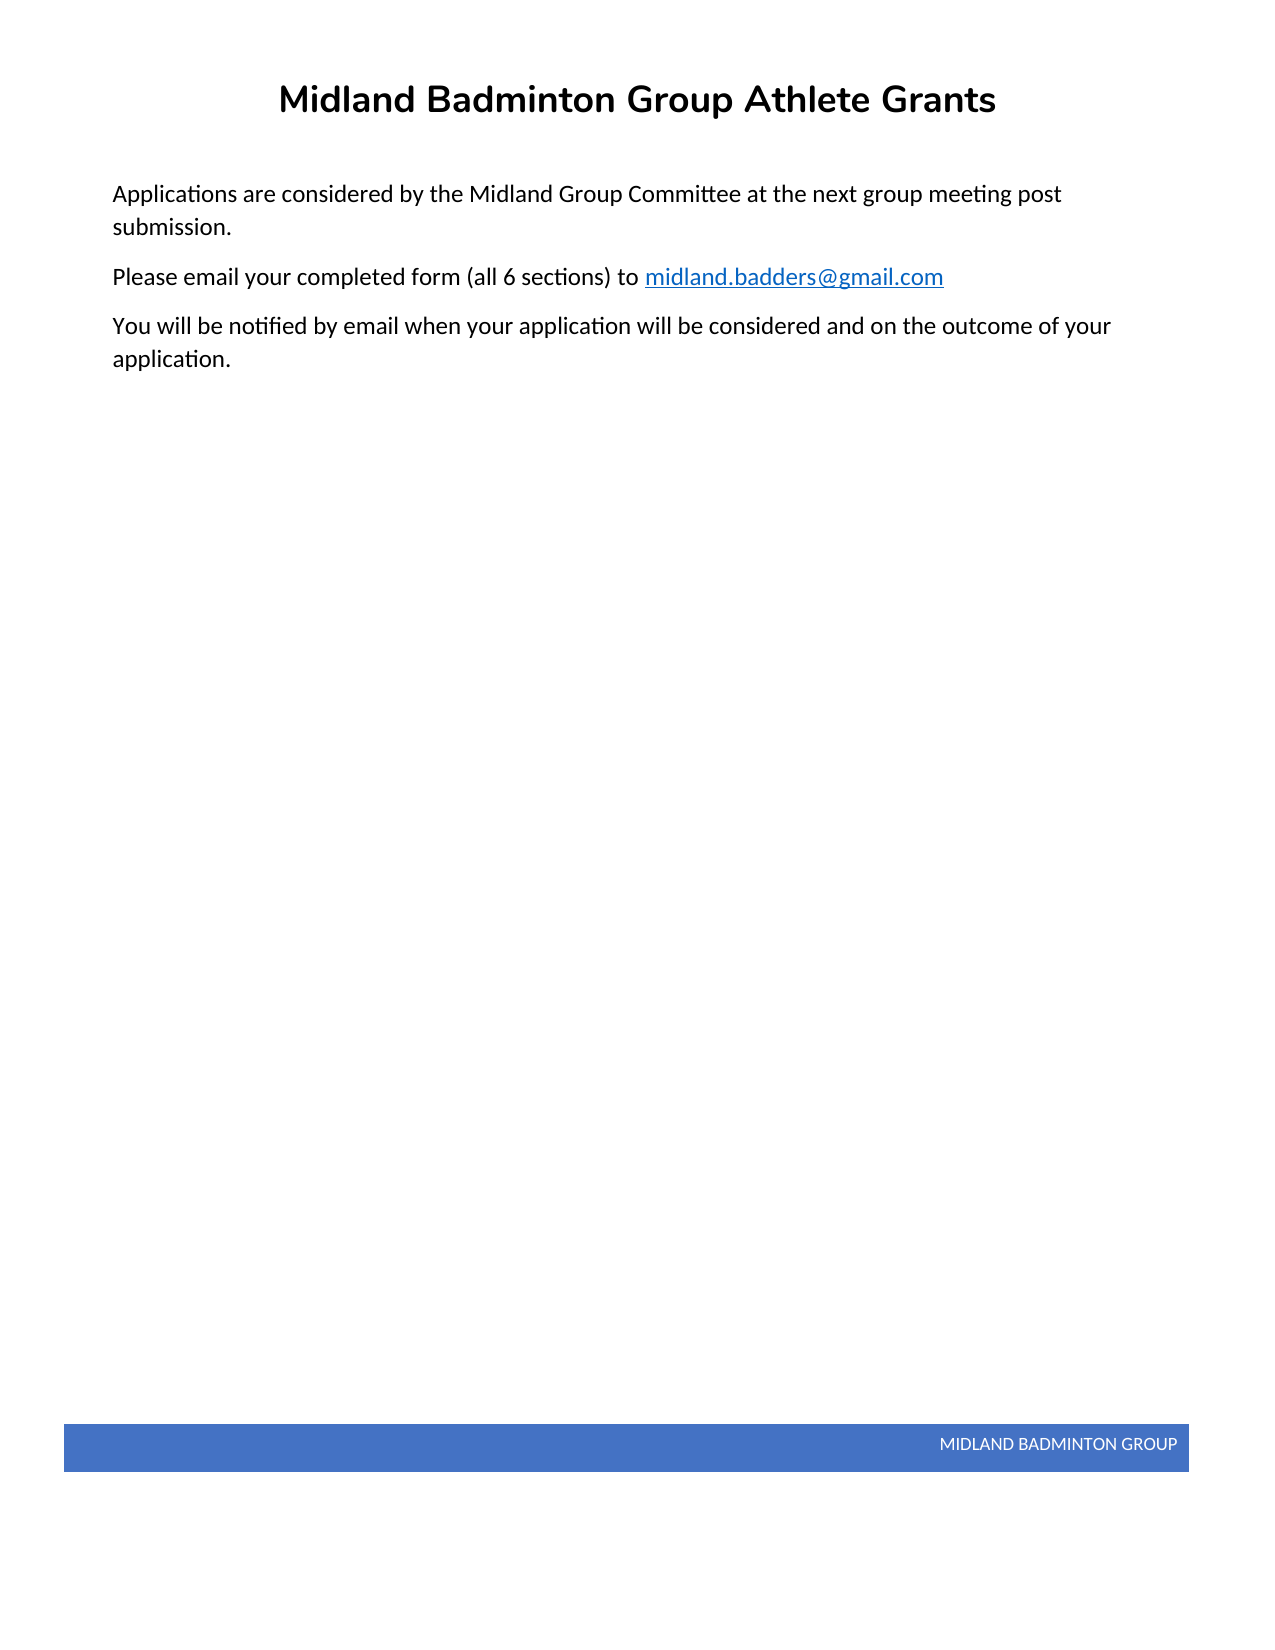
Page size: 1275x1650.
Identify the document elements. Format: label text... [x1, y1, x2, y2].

text Please email your completed form (all 6 sections) to midland.badders@gmail.com [75, 261, 1162, 291]
text Applications are considered by the Midland Group Committee at the next group meeting post submission. [112, 178, 1162, 242]
text You will be notified by email when your application will be considered and on the outcome of your application. [112, 310, 1162, 374]
